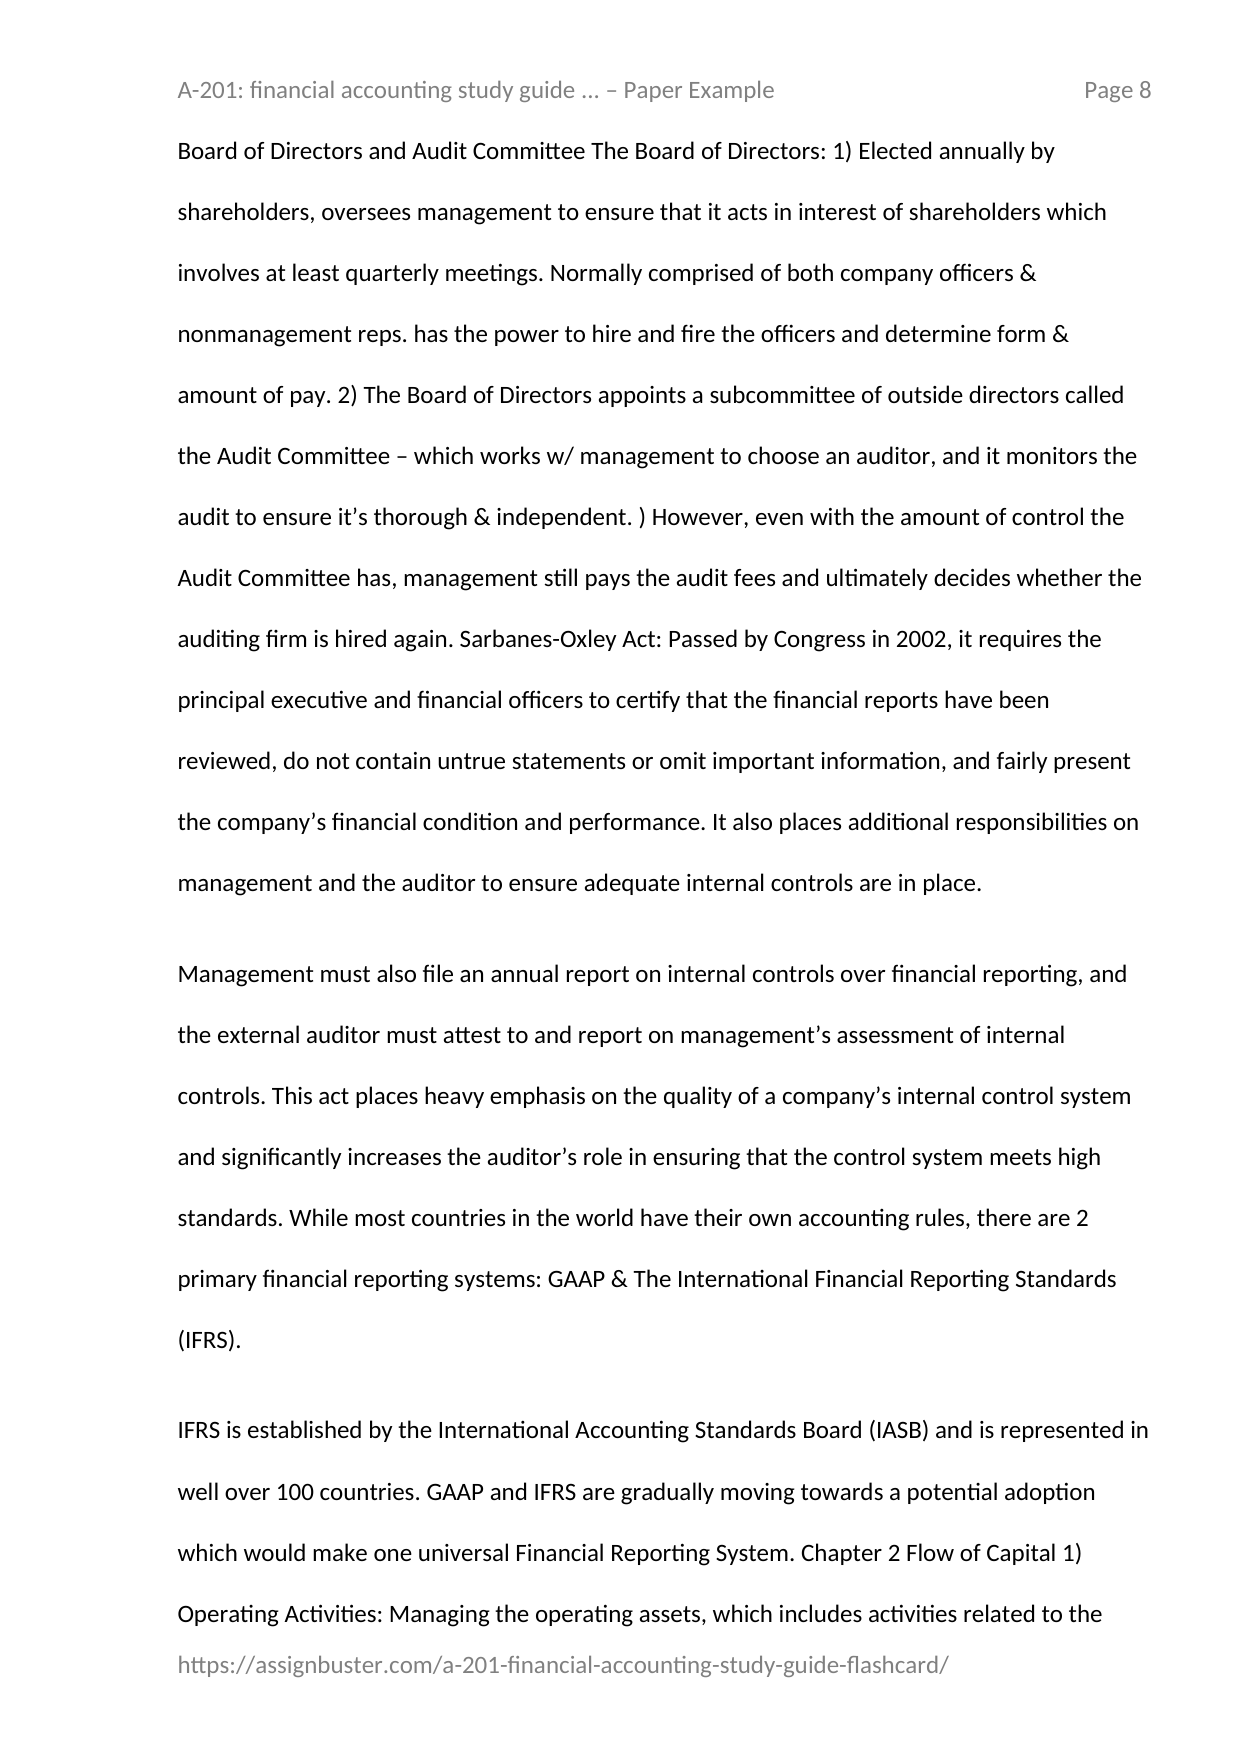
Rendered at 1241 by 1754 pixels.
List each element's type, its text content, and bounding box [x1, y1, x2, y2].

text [177, 1414, 1152, 1628]
text Management must also file an annual report on internal controls over financial reporting, and the external auditor must attest to and report on management’s assessment of internal controls. This act places heavy emphasis on the quality of a company’s internal control system and significantly increases the auditor’s role in ensuring that the control system meets high standards. While most countries in the world have their own accounting rules, there are 2 primary financial reporting systems: GAAP & The International Financial Reporting Standards (IFRS). [177, 958, 1152, 1354]
text Board of Directors and Audit Committee The Board of Directors: 1) Elected annually by shareholders, oversees management to ensure that it acts in interest of shareholders which involves at least quarterly meetings. Normally comprised of both company officers & nonmanagement reps. has the power to hire and fire the officers and determine form & amount of pay. 2) The Board of Directors appoints a subcommittee of outside directors called the Audit Committee – which works w/ management to choose an auditor, and it monitors the audit to ensure it’s thorough & independent. ) However, even with the amount of control the Audit Committee has, management still pays the audit fees and ultimately decides whether the auditing firm is hired again. Sarbanes-Oxley Act: Passed by Congress in 2002, it requires the principal executive and financial officers to certify that the financial reports have been reviewed, do not contain untrue statements or omit important information, and fairly present the company’s financial condition and performance. It also places additional responsibilities on management and the auditor to ensure adequate internal controls are in place. [177, 135, 1152, 898]
